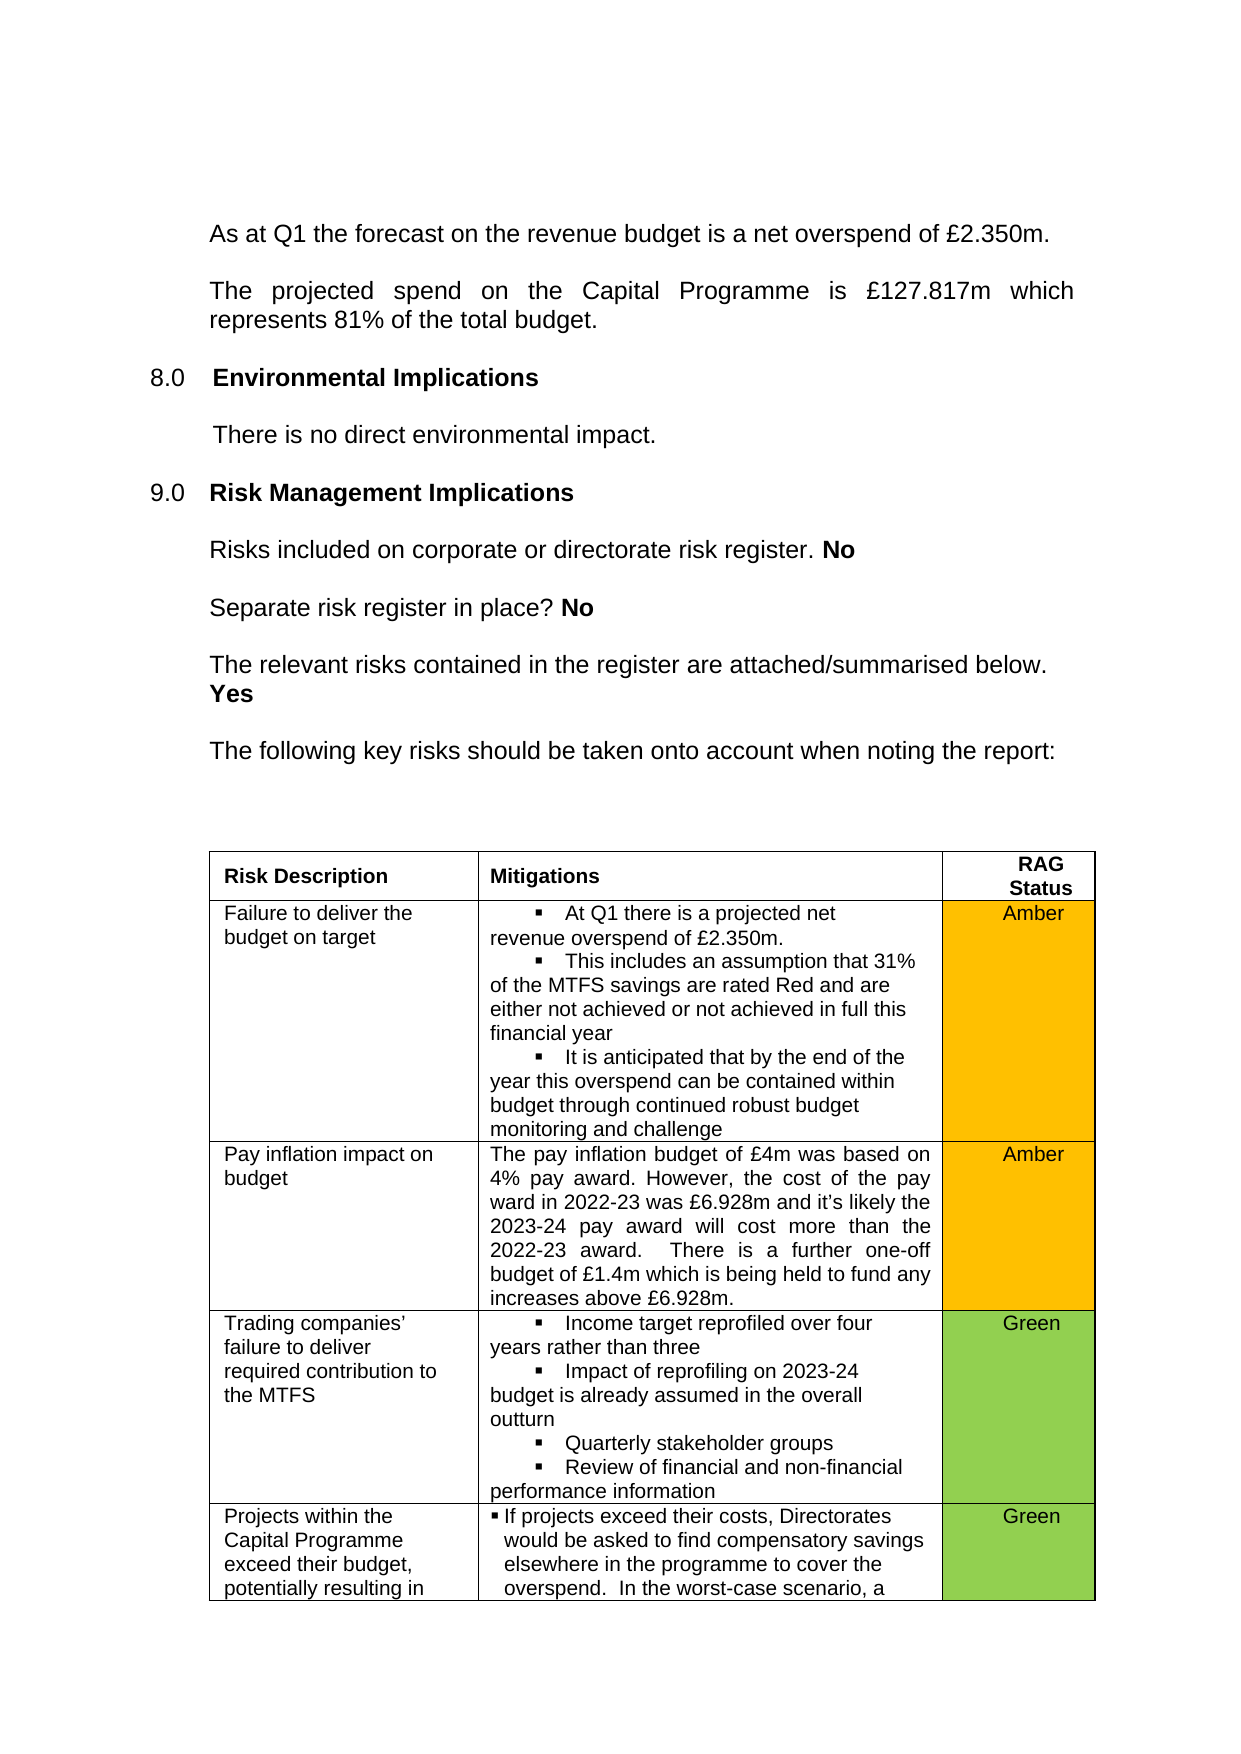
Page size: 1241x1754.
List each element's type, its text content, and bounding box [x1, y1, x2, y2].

text The relevant risks contained in the register are attached/summarised below. Yes [209, 650, 1082, 707]
text As at Q1 the forecast on the revenue budget is a net overspend of £2.350m. [209, 219, 1090, 247]
table_cell The pay inflation budget of £4m was based on 4% pay award. However, the cost of the pay ward in 2022-23 was £6.928m and it’s likely the 2023-24 pay award will cost more than the 2022-23 award. There is a further one-off budget of £1.4m which is being held to fund any increases above £6.928m. [479, 1142, 942, 1310]
table_cell Green [943, 1311, 1094, 1503]
table_cell Trading companies’ failure to deliver required contribution to the MTFS [210, 1311, 478, 1503]
table_header RAG Status [943, 852, 1094, 900]
table_cell Amber [943, 1142, 1094, 1310]
text The following key risks should be taken onto account when noting the report: [209, 736, 1090, 765]
subtitle 9.0 Risk Management Implications [150, 477, 1090, 506]
table_cell Income target reprofiled over four years rather than three Impact of reprofiling on 2023-24 budget is already assumed in the overall outturn Quarterly stakeholder groups Review of financial and non-financial performance information [479, 1311, 942, 1503]
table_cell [479, 1504, 942, 1600]
table_cell At Q1 there is a projected net revenue overspend of £2.350m. This includes an assumption that 31% of the MTFS savings are rated Red and are either not achieved or not achieved in full this financial year It is anticipated that by the end of the year this overspend can be contained within budget through continued robust budget monitoring and challenge [479, 901, 942, 1141]
subtitle 8.0 Environmental Implications [150, 362, 1090, 391]
table_cell Green [943, 1504, 1094, 1600]
table_header Risk Description [210, 852, 478, 900]
text Separate risk register in place? No [209, 592, 1076, 621]
table_cell Pay inflation impact on budget [210, 1142, 478, 1310]
list The projected spend on the Capital Programme is £127.817m which represents 81% of the total budget. [209, 276, 1076, 334]
text Risks included on corporate or directorate risk register. No [209, 535, 1082, 564]
table_cell Amber [943, 901, 1094, 1141]
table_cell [210, 1504, 478, 1600]
table_cell Failure to deliver the budget on target [210, 901, 478, 1141]
table_header Mitigations [479, 852, 942, 900]
text There is no direct environmental impact. [150, 420, 1090, 449]
